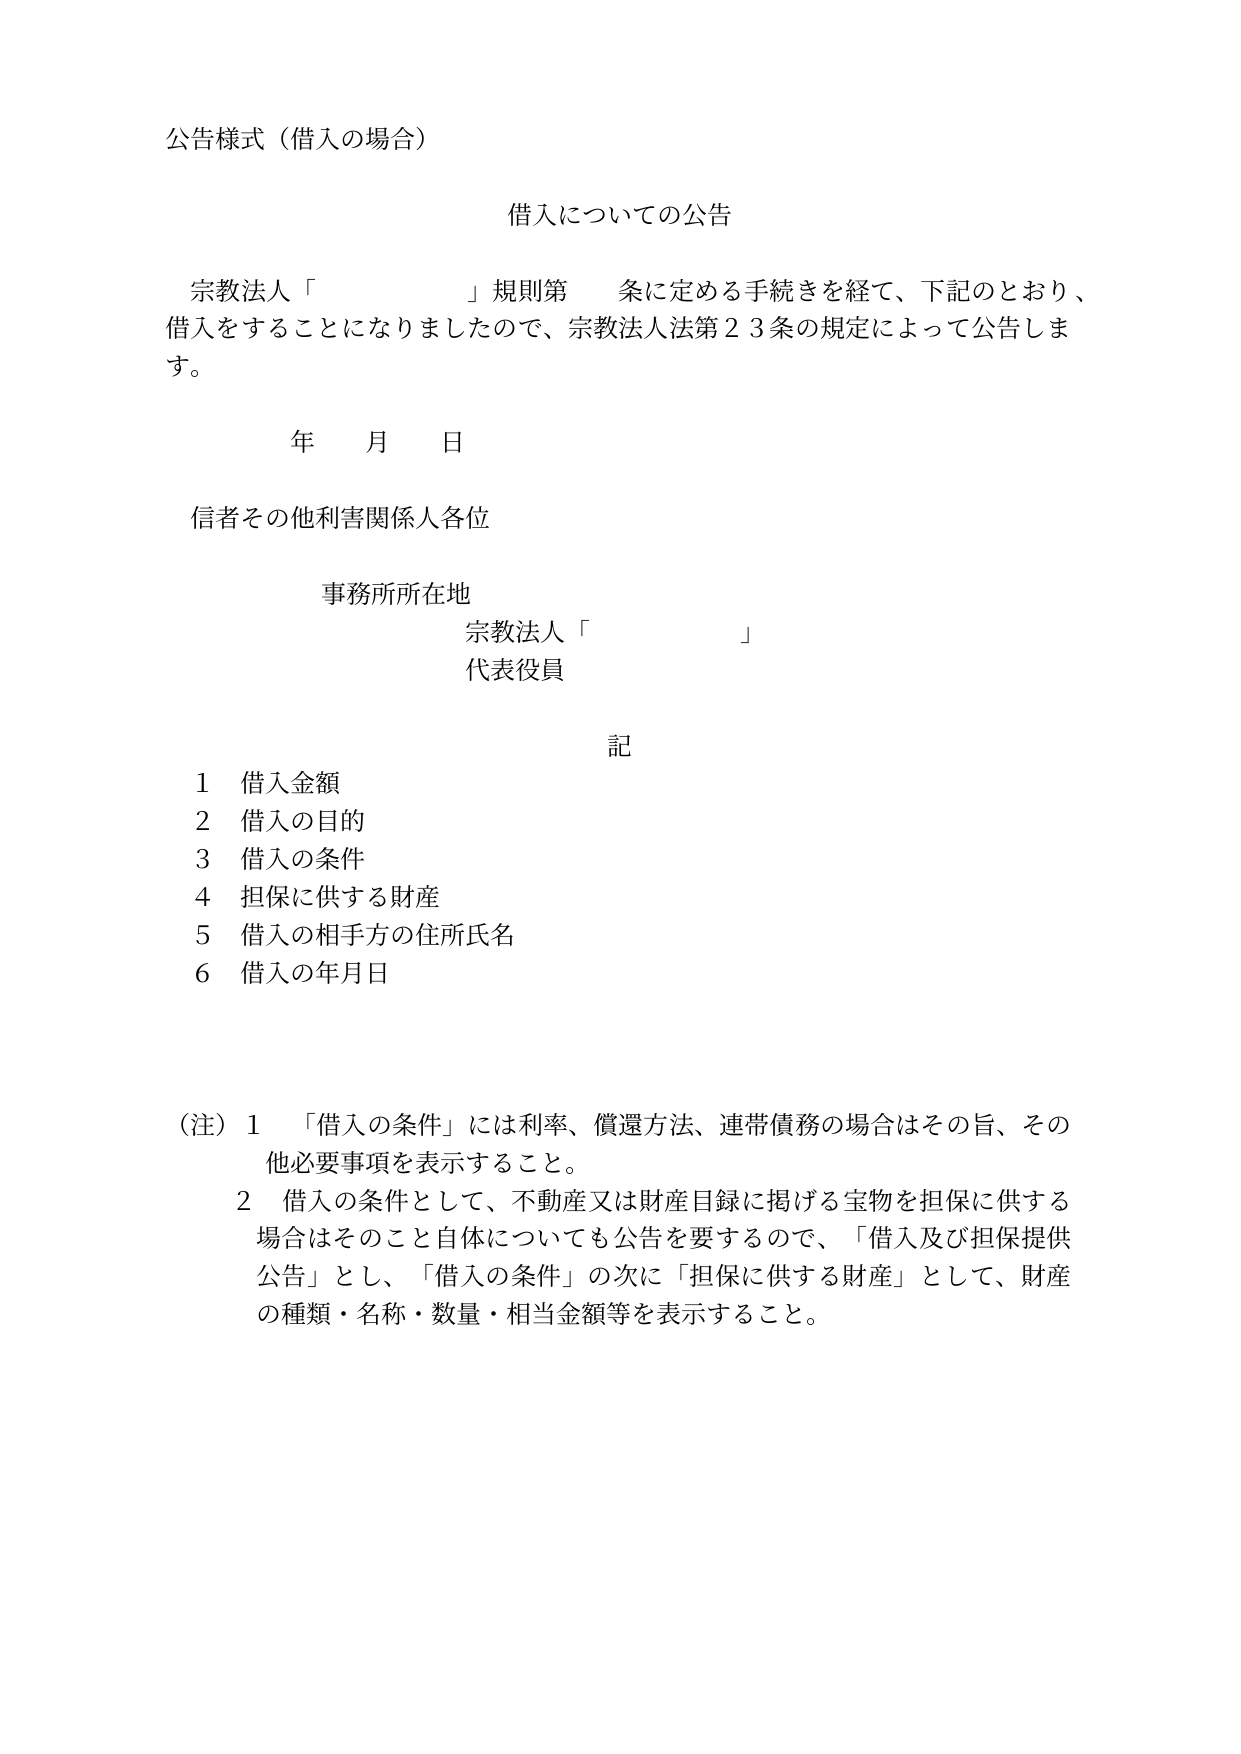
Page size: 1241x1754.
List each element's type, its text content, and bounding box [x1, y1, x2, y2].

text 公告様式（借入の場合） [165, 119, 1075, 157]
text （注）１ 「借入の条件」には利率、償還方法、連帯債務の場合はその旨、その他必要事項を表示すること。 [165, 1104, 1075, 1180]
text 年 月 日 [165, 422, 1075, 460]
text ６ 借入の年月日 [165, 953, 1075, 991]
text 信者その他利害関係人各位 [165, 498, 1075, 536]
text ２ 借入の目的 [165, 801, 1075, 839]
text 記 [165, 725, 1075, 763]
text 宗教法人「 」規則第 条に定める手続きを経て、下記のとおり、借入をすることになりましたので、宗教法人法第２３条の規定によって公告します。 [165, 270, 1075, 384]
text １ 借入金額 [165, 763, 1075, 801]
text 借入についての公告 [165, 194, 1075, 232]
text 代表役員 [165, 649, 1075, 687]
text 事務所所在地 [165, 574, 1075, 612]
text ５ 借入の相手方の住所氏名 [165, 915, 1075, 953]
text 宗教法人「 」 [165, 612, 1075, 649]
text ４ 担保に供する財産 [165, 877, 1075, 915]
text ２ 借入の条件として、不動産又は財産目録に掲げる宝物を担保に供する場合はそのこと自体についても公告を要するので、「借入及び担保提供公告」とし、「借入の条件」の次に「担保に供する財産」として、財産の種類・名称・数量・相当金額等を表示すること。 [231, 1180, 1075, 1332]
text ３ 借入の条件 [165, 839, 1075, 877]
